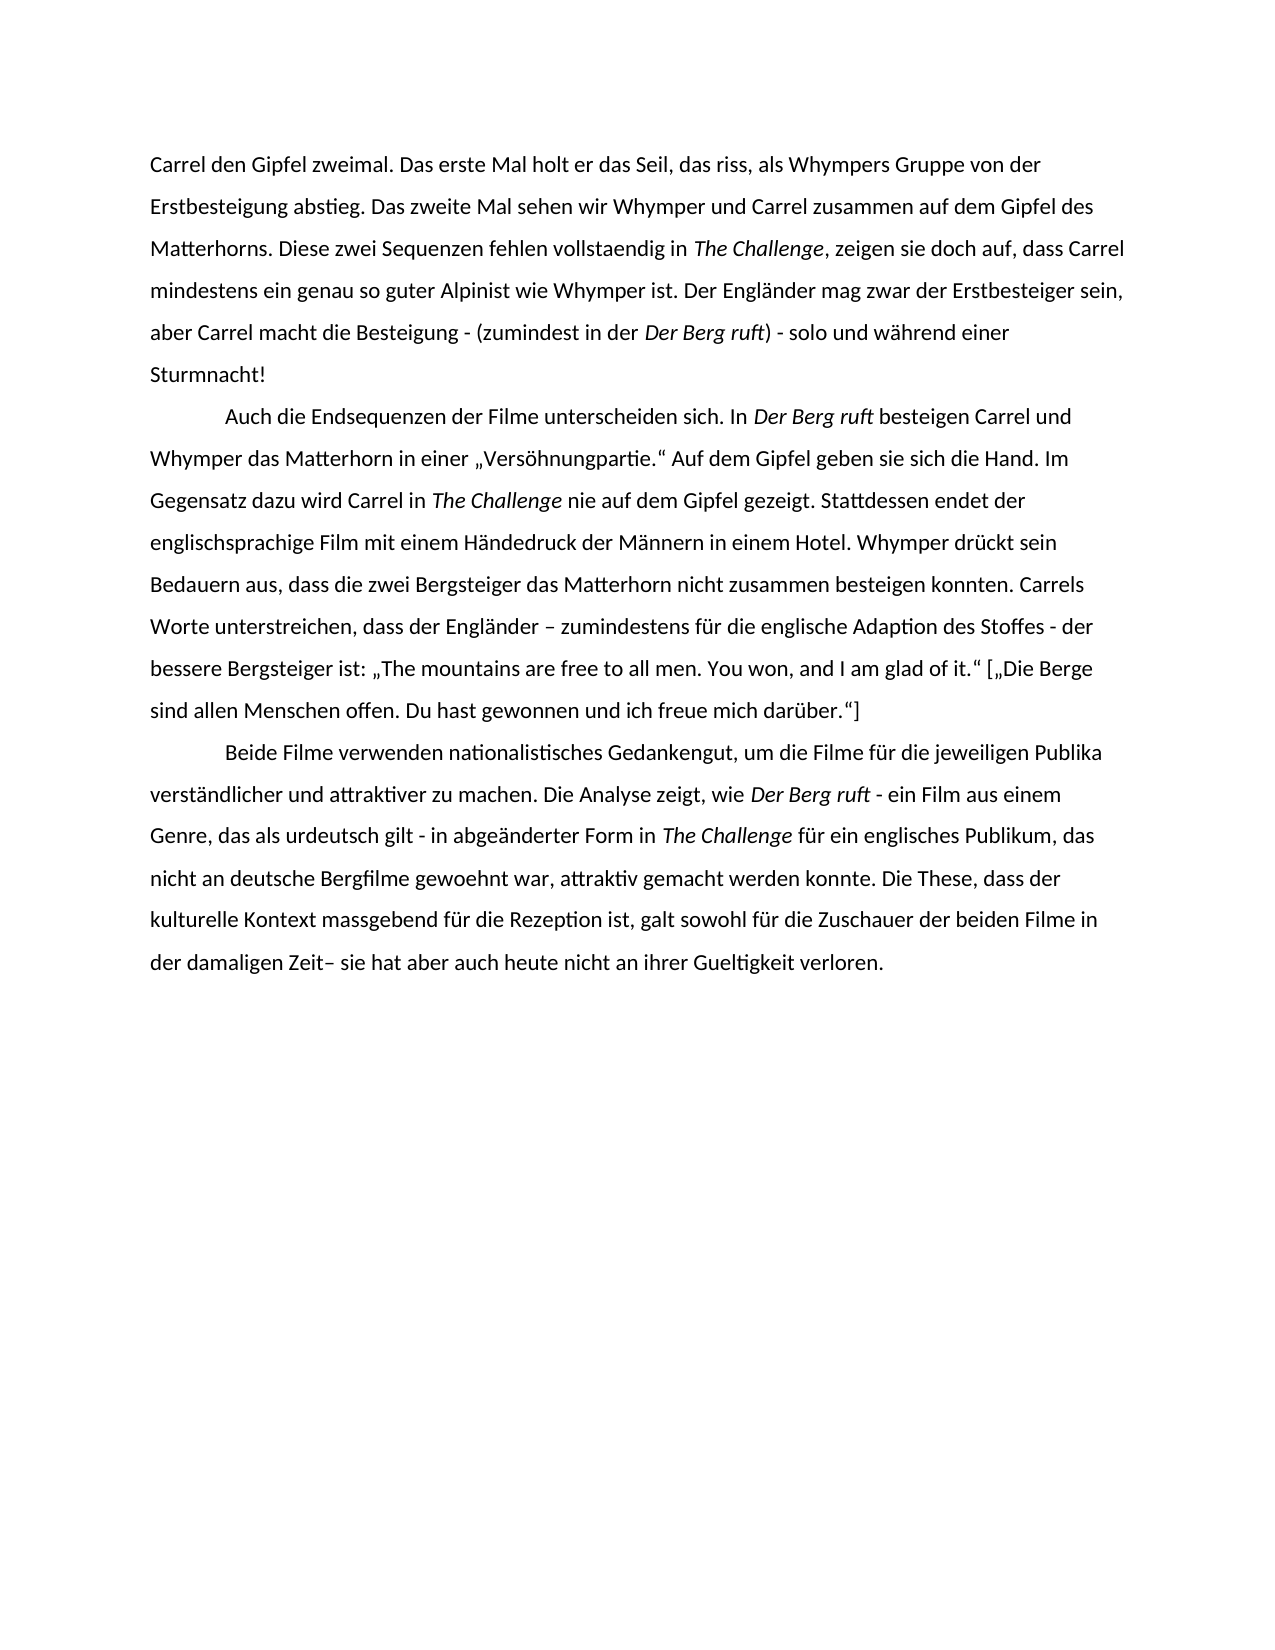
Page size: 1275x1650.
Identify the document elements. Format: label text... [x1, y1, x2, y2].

text Auch die Endsequenzen der Filme unterscheiden sich. In Der Berg ruft besteigen Carrel und Whymper das Matterhorn in einer „Versöhnungpartie.“ Auf dem Gipfel geben sie sich die Hand. Im Gegensatz dazu wird Carrel in The Challenge nie auf dem Gipfel gezeigt. Stattdessen endet der englischsprachige Film mit einem Händedruck der Männern in einem Hotel. Whymper drückt sein Bedauern aus, dass die zwei Bergsteiger das Matterhorn nicht zusammen besteigen konnten. Carrels Worte unterstreichen, dass der Engländer – zumindestens für die englische Adaption des Stoffes - der bessere Bergsteiger ist: „The mountains are free to all men. You won, and I am glad of it.“ [„Die Berge sind allen Menschen offen. Du hast gewonnen und ich freue mich darüber.“] [150, 402, 1125, 724]
text Beide Filme verwenden nationalistisches Gedankengut, um die Filme für die jeweiligen Publika verständlicher und attraktiver zu machen. Die Analyse zeigt, wie Der Berg ruft - ein Film aus einem Genre, das als urdeutsch gilt - in abgeänderter Form in The Challenge für ein englisches Publikum, das nicht an deutsche Bergfilme gewoehnt war, attraktiv gemacht werden konnte. Die These, dass der kulturelle Kontext massgebend für die Rezeption ist, galt sowohl für die Zuschauer der beiden Filme in der damaligen Zeit– sie hat aber auch heute nicht an ihrer Gueltigkeit verloren. [150, 738, 1125, 976]
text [150, 150, 1125, 388]
